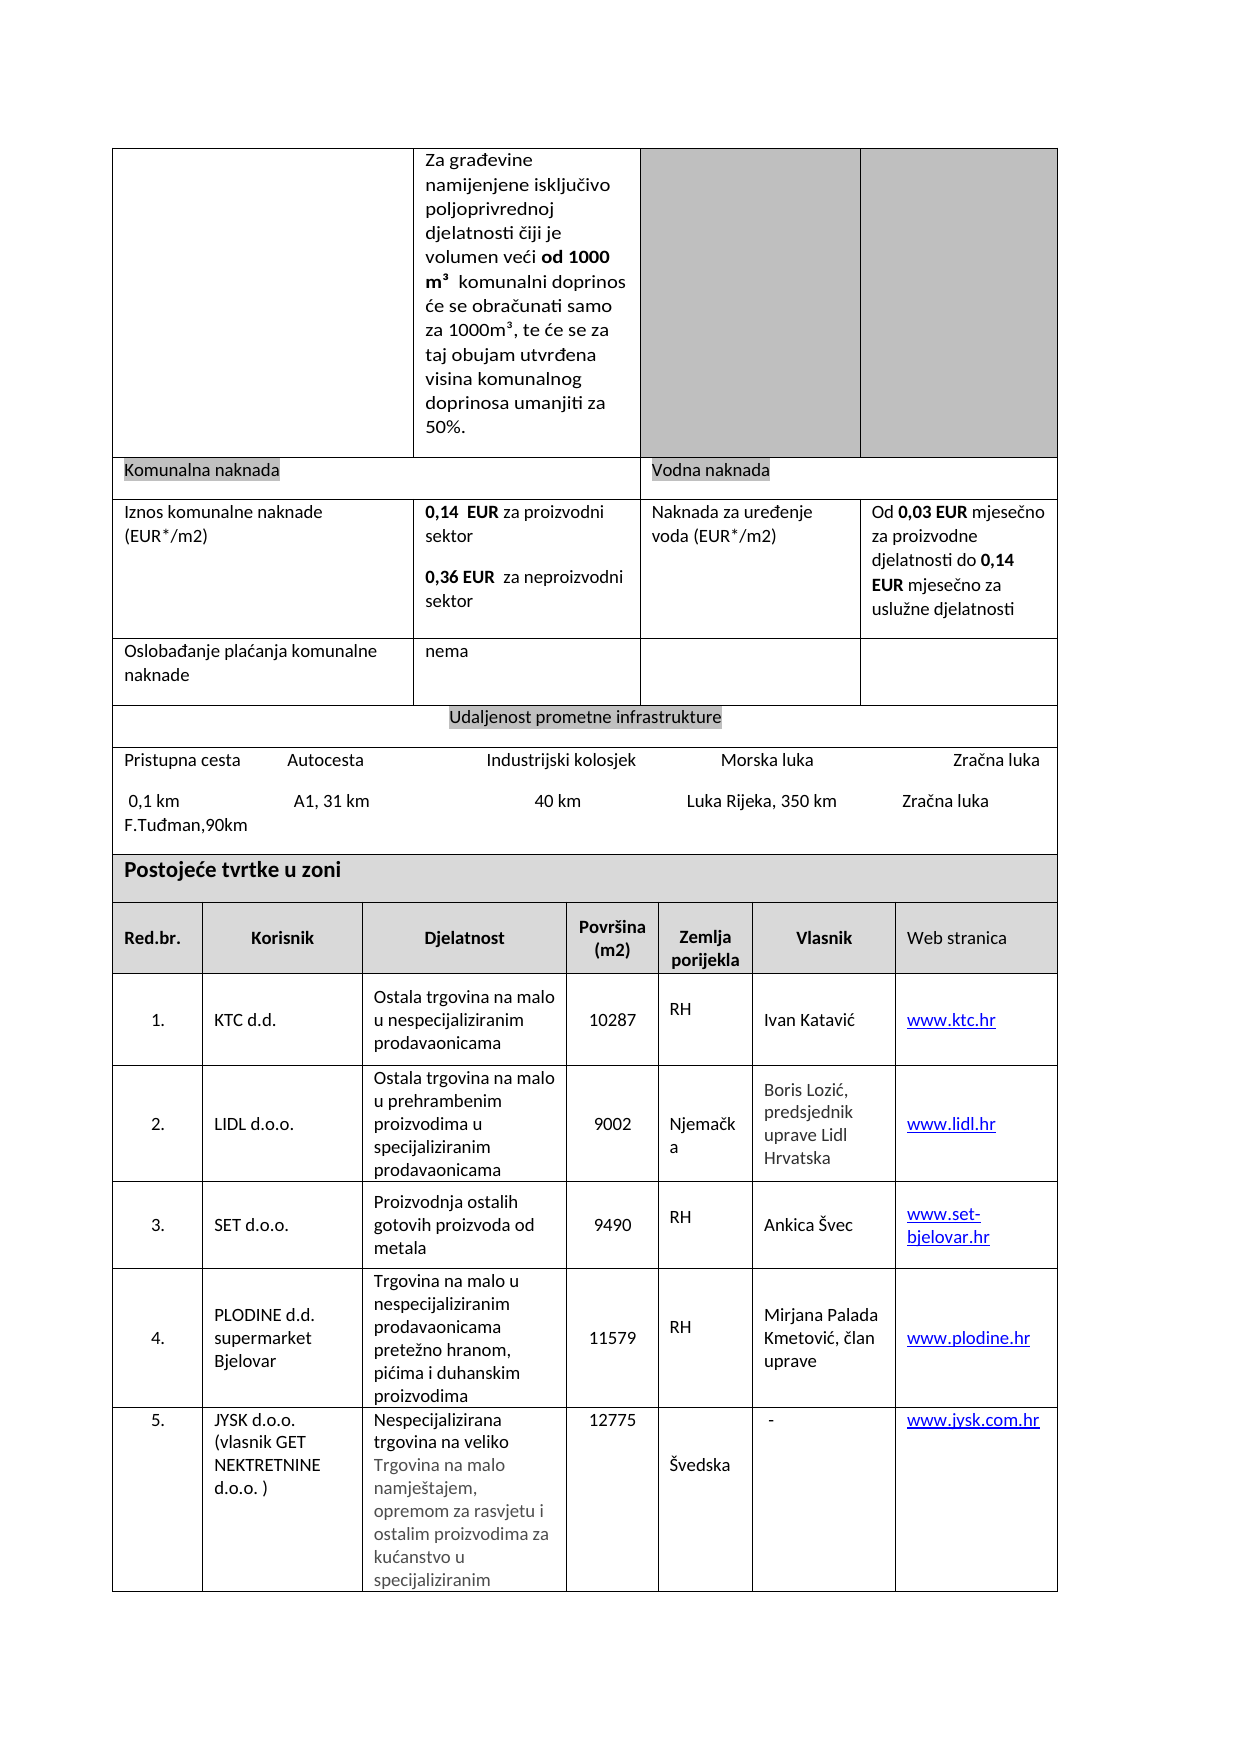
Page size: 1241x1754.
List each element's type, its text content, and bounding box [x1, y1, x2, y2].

table_cell Mirjana Palada Kmetović, član uprave [753, 1269, 895, 1407]
table_cell www.jysk.com.hr [896, 1408, 1057, 1591]
table_cell Zemlja porijekla [659, 903, 752, 973]
table_cell nema [414, 639, 640, 705]
table_cell [641, 639, 860, 705]
table_cell Naknada za uređenje voda (EUR*/m2) [641, 500, 860, 638]
table_cell Trgovina na malo u nespecijaliziranim prodavaonicama pretežno hranom, pićima i duhanskim proizvodima [363, 1269, 566, 1407]
table_cell www.ktc.hr [896, 974, 1057, 1065]
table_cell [113, 149, 413, 457]
table_cell 3. [113, 1182, 202, 1268]
table_cell RH [659, 1182, 752, 1268]
table_cell Web stranica [896, 903, 1057, 973]
table_cell Postojeće tvrtke u zoni [113, 855, 1057, 902]
table_cell PLODINE d.d. supermarket Bjelovar [203, 1269, 362, 1407]
table_cell Vodna naknada [641, 458, 1057, 499]
table_cell Djelatnost [363, 903, 566, 973]
table_cell [861, 149, 1057, 457]
table_cell Ankica Švec [753, 1182, 895, 1268]
table_cell Ostala trgovina na malo u nespecijaliziranim prodavaonicama [363, 974, 566, 1065]
table_cell RH [659, 1269, 752, 1407]
table_cell www.plodine.hr [896, 1269, 1057, 1407]
table_cell - [753, 1408, 895, 1591]
table_cell 9490 [567, 1182, 658, 1268]
table_cell Komunalna naknada [113, 458, 640, 499]
table_cell Iznos komunalne naknade (EUR*/m2) [113, 500, 413, 638]
table_cell Udaljenost prometne infrastrukture [113, 706, 1057, 747]
table_cell www.lidl.hr [896, 1066, 1057, 1181]
table_cell Pristupna cesta Autocesta Industrijski kolosjek Morska luka Zračna luka 0,1 km A1, 31 km 40 km Luka Rijeka, 350 km Zračna luka F.Tuđman,90km [113, 748, 1057, 854]
table_cell [641, 149, 860, 457]
table_cell KTC d.d. [203, 974, 362, 1065]
table_cell SET d.o.o. [203, 1182, 362, 1268]
table_cell Ostala trgovina na malo u prehrambenim proizvodima u specijaliziranim prodavaonicama [363, 1066, 566, 1181]
table_cell Njemačka [659, 1066, 752, 1181]
table_cell 9002 [567, 1066, 658, 1181]
table_cell Red.br. [113, 903, 202, 973]
table_cell LIDL d.o.o. [203, 1066, 362, 1181]
table_cell 4. [113, 1269, 202, 1407]
table_cell 2. [113, 1066, 202, 1181]
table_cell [203, 1408, 362, 1591]
table_cell 12775 [567, 1408, 658, 1591]
table_cell Švedska [659, 1408, 752, 1591]
table_cell 10287 [567, 974, 658, 1065]
table_cell 5. [113, 1408, 202, 1591]
table_cell 11579 [567, 1269, 658, 1407]
table_cell Korisnik [203, 903, 362, 973]
table_cell Boris Lozić, predsjednik uprave Lidl Hrvatska [753, 1066, 895, 1181]
table_cell Od 0,03 EUR mjesečno za proizvodne djelatnosti do 0,14 EUR mjesečno za uslužne djelatnosti [861, 500, 1057, 638]
table_cell 0,14 EUR za proizvodni sektor 0,36 EUR za neproizvodni sektor [414, 500, 640, 638]
table_cell [861, 639, 1057, 705]
table_cell www.set-bjelovar.hr [896, 1182, 1057, 1268]
table_cell RH [659, 974, 752, 1065]
table_cell Oslobađanje plaćanja komunalne naknade [113, 639, 413, 705]
table_cell Vlasnik [753, 903, 895, 973]
table_cell Proizvodnja ostalih gotovih proizvoda od metala [363, 1182, 566, 1268]
table_cell Površina (m2) [567, 903, 658, 973]
table_cell Ivan Katavić [753, 974, 895, 1065]
table_cell 1. [113, 974, 202, 1065]
